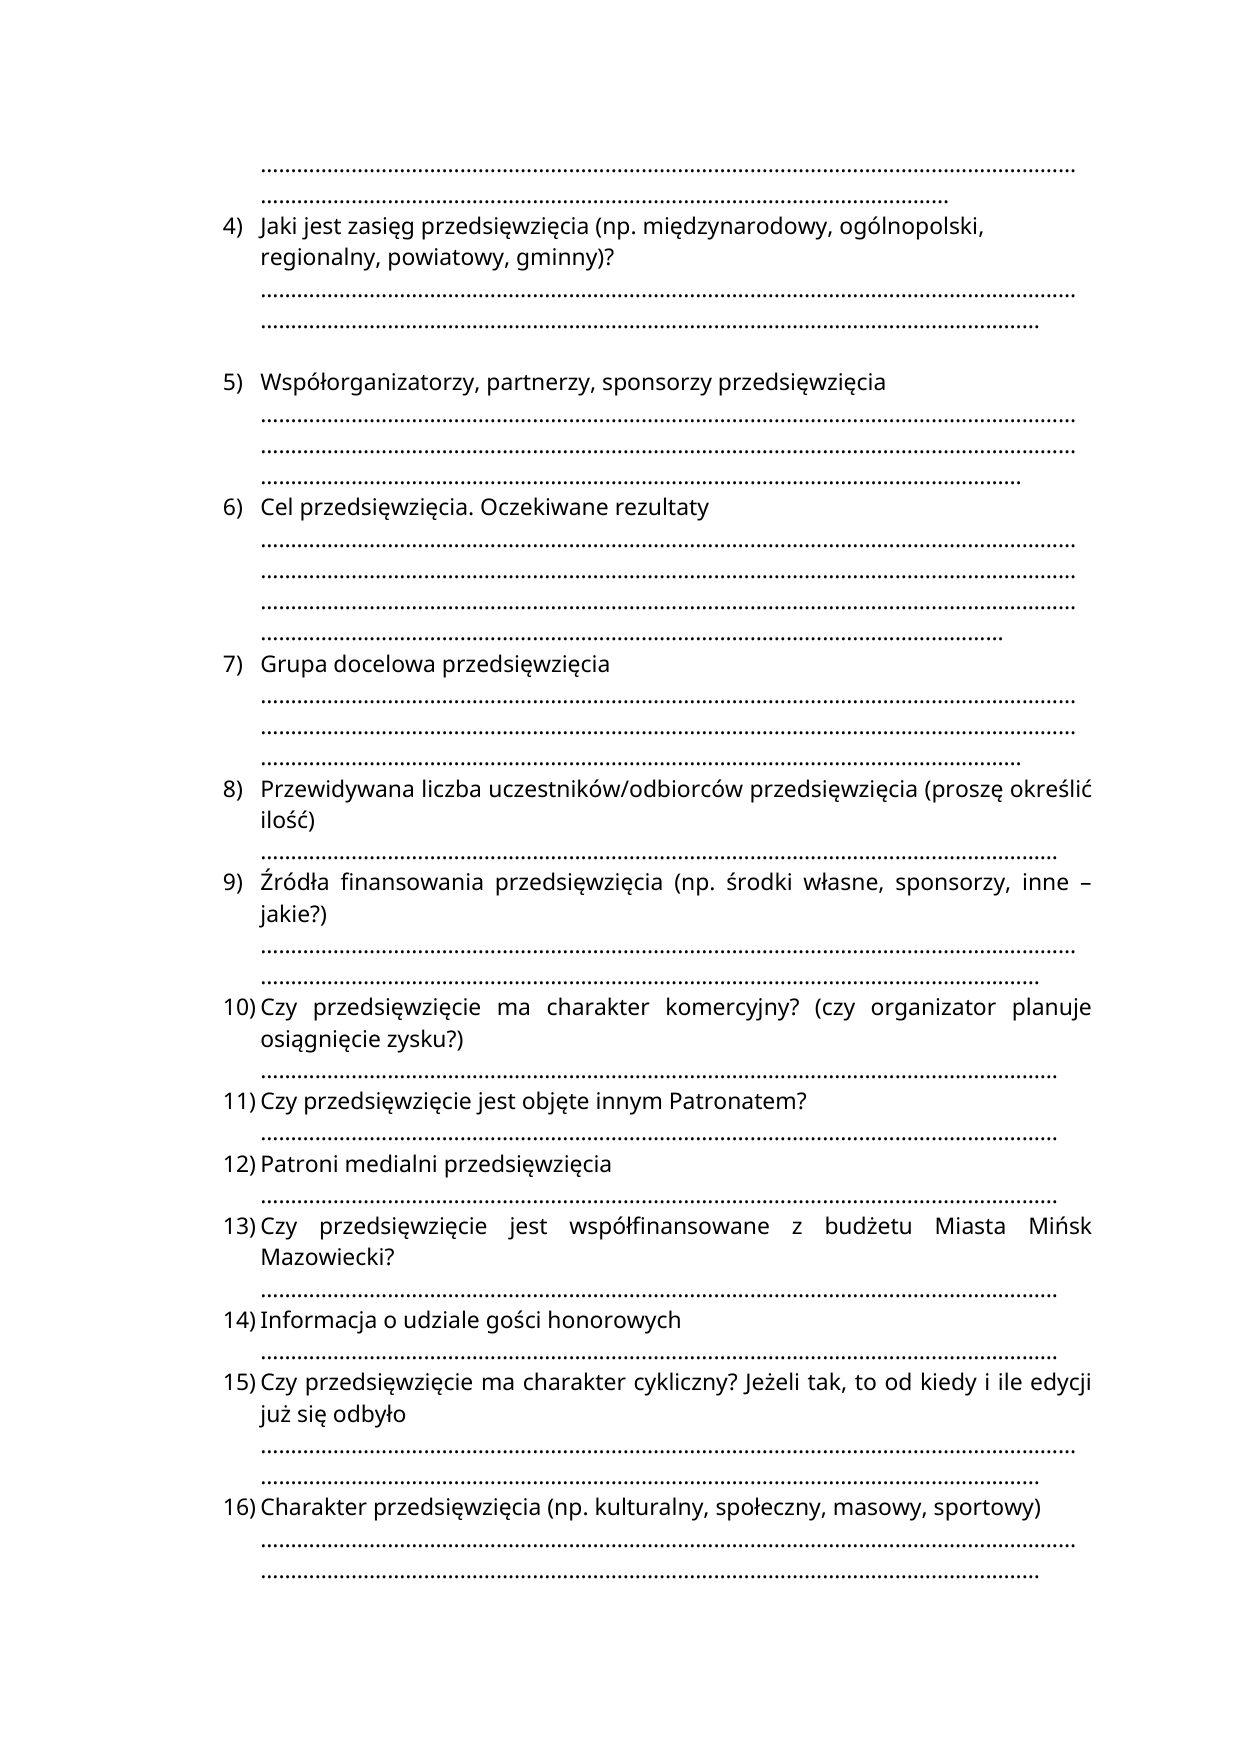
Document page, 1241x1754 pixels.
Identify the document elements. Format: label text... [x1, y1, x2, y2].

list Patroni medialni przedsięwzięcia [223, 1148, 1093, 1179]
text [260, 148, 1093, 210]
list Czy przedsięwzięcie jest współfinansowane z budżetu Miasta Mińsk Mazowiecki? [223, 1210, 1093, 1273]
list Cel przedsięwzięcia. Oczekiwane rezultaty [223, 491, 1093, 523]
list Czy przedsięwzięcie jest objęte innym Patronatem? [223, 1085, 1093, 1116]
list …………………………………………………………………………………………………………………… [260, 1054, 1093, 1085]
list …………………………………………………………………………………………………………………… [260, 1179, 1093, 1210]
list Czy przedsięwzięcie ma charakter komercyjny? (czy organizator planuje osiągnięcie zysku?) [223, 991, 1093, 1054]
list …………………………………………………………………………………………………………………… [260, 1335, 1093, 1366]
list Przewidywana liczba uczestników/odbiorców przedsięwzięcia (proszę określić ilość) [223, 773, 1093, 835]
text ……………………………………………………………………………………………………………………………………………………………………………………………………………………………………………………………………………………………………………………………………………………………… [260, 398, 1093, 491]
list Współorganizatorzy, partnerzy, sponsorzy przedsięwzięcia [223, 366, 1093, 398]
list …………………………………………………………………………………………………………………… [260, 1116, 1093, 1148]
list Jaki jest zasięg przedsięwzięcia (np. międzynarodowy, ogólnopolski, regionalny, powiatowy, gminny)? [223, 210, 1093, 273]
list Źródła finansowania przedsięwzięcia (np. środki własne, sponsorzy, inne – jakie?) [223, 866, 1093, 929]
list …………………………………………………………………………………………………………………… [260, 1273, 1093, 1304]
list ………………………………………………………………………………………………………………………………………………………………………………………………………………………………………… [260, 1523, 1093, 1585]
text ………………………………………………………………………………………………………………………………………………………………………………………………………………………………………… [260, 1429, 1093, 1491]
list ………………………………………………………………………………………………………………………………………………………………………………………………………………………………………… [260, 929, 1093, 991]
list Czy przedsięwzięcie ma charakter cykliczny? Jeżeli tak, to od kiedy i ile edycji już się odbyło [223, 1366, 1093, 1429]
text ………………………………………………………………………………………………………………………………………………………………………………………………………………………………………… [260, 273, 1093, 335]
list …………………………………………………………………………………………………………………………………………………………………………………………………………………………………………………………………………………………………………………………………………………………………………………………………………………………………………………………………………………… [260, 523, 1093, 648]
list Grupa docelowa przedsięwzięcia [223, 648, 1093, 679]
list Charakter przedsięwzięcia (np. kulturalny, społeczny, masowy, sportowy) [223, 1491, 1093, 1523]
list ……………………………………………………………………………………………………………………………………………………………………………………………………………………………………………………………………………………………………………………………………………………………… [260, 679, 1093, 773]
list …………………………………………………………………………………………………………………… [260, 835, 1093, 866]
list Informacja o udziale gości honorowych [223, 1304, 1093, 1335]
